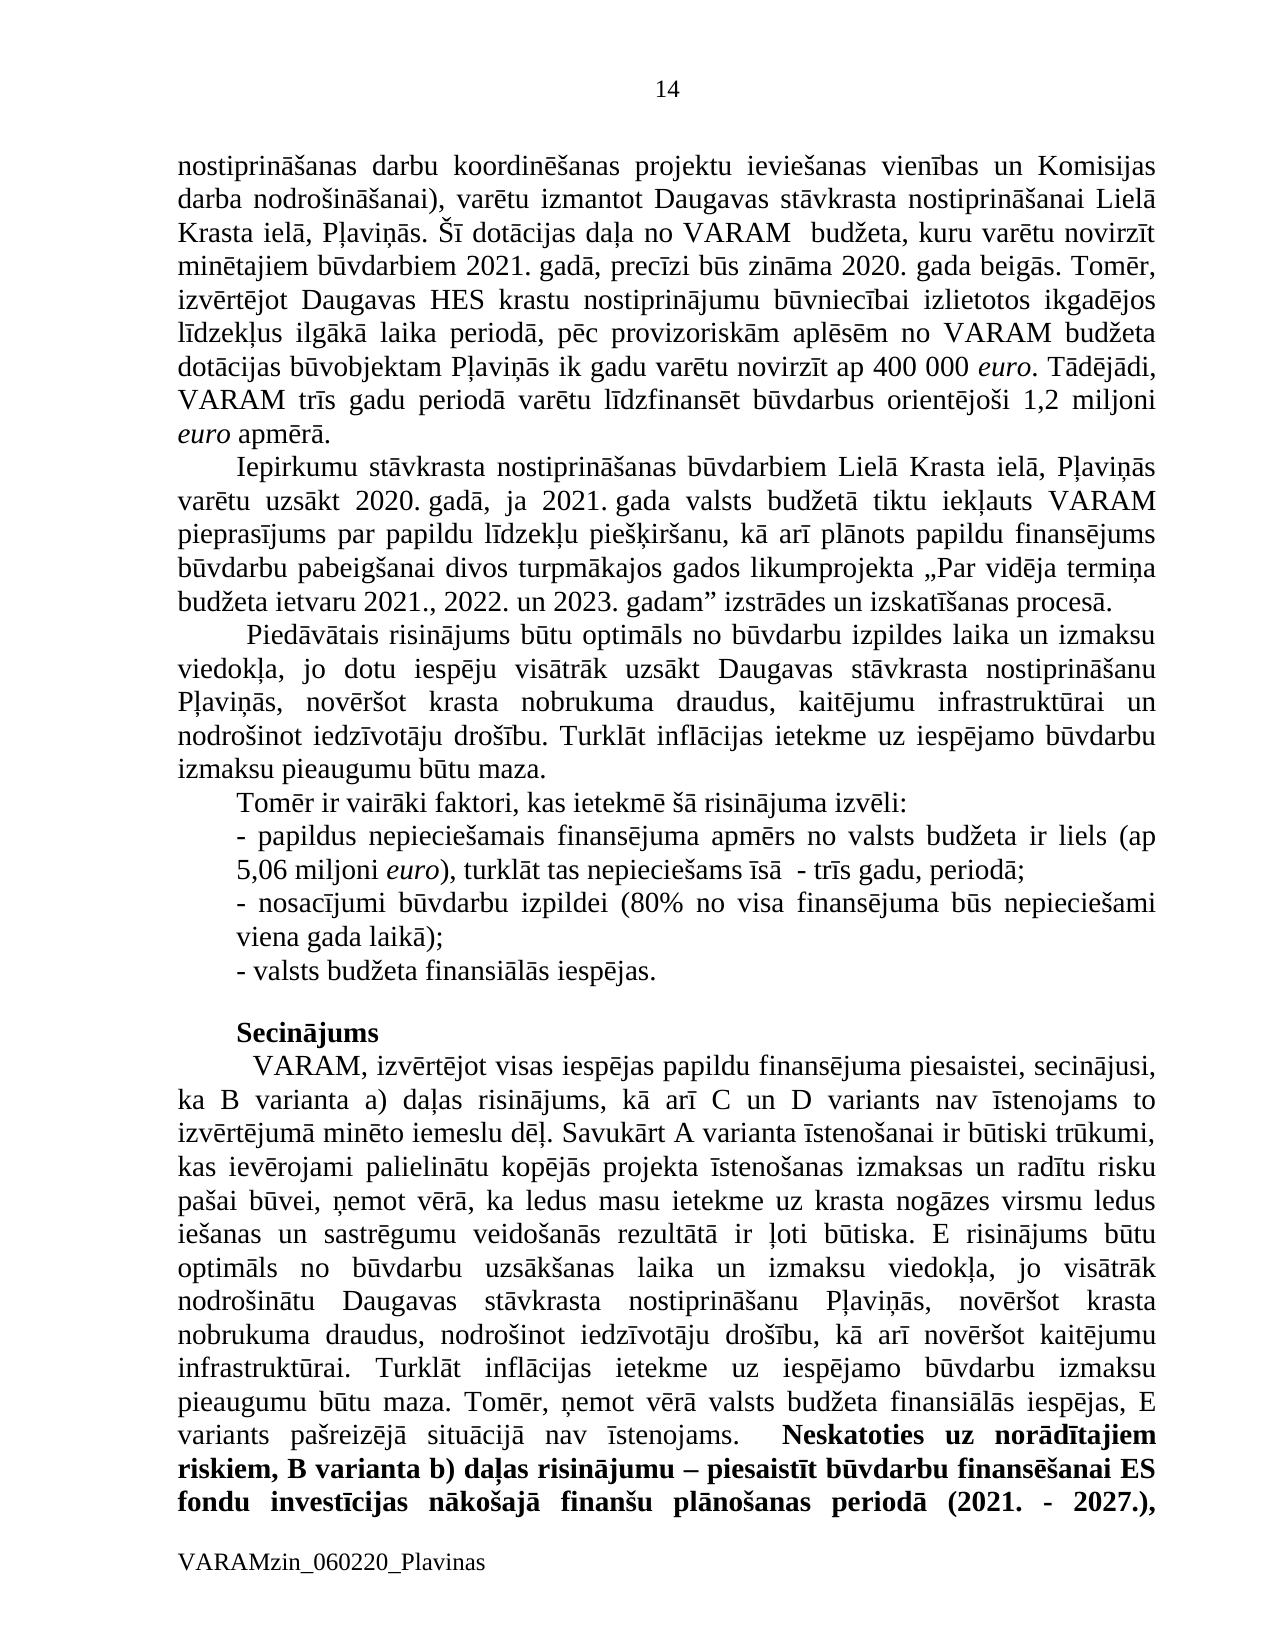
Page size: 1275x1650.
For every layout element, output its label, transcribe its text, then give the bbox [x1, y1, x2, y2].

text Iepirkumu stāvkrasta nostiprināšanas būvdarbiem Lielā Krasta ielā, Pļaviņās varētu uzsākt 2020. gadā, ja 2021. gada valsts budžetā tiktu iekļauts VARAM pieprasījums par papildu līdzekļu piešķiršanu, kā arī plānots papildu finansējums būvdarbu pabeigšanai divos turpmākajos gados likumprojekta „Par vidēja termiņa budžeta ietvaru 2021., 2022. un 2023. gadam” izstrādes un izskatīšanas procesā. [177, 449, 1157, 617]
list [177, 1048, 1157, 1518]
text - papildus nepieciešamais finansējuma apmērs no valsts budžeta ir liels (ap 5,06 miljoni euro), turklāt tas nepieciešams īsā - trīs gadu, periodā; [236, 818, 1157, 886]
text Secinājums [177, 1015, 1157, 1048]
text Piedāvātais risinājums būtu optimāls no būvdarbu izpildes laika un izmaksu viedokļa, jo dotu iespēju visātrāk uzsākt Daugavas stāvkrasta nostiprināšanu Pļaviņās, novēršot krasta nobrukuma draudus, kaitējumu infrastruktūrai un nodrošinot iedzīvotāju drošību. Turklāt inflācijas ietekme uz iespējamo būvdarbu izmaksu pieaugumu būtu maza. [177, 617, 1157, 785]
text Tomēr ir vairāki faktori, kas ietekmē šā risinājuma izvēli: [177, 785, 1157, 818]
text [177, 148, 1157, 449]
text - nosacījumi būvdarbu izpildei (80% no visa finansējuma būs nepieciešami viena gada laikā); [236, 886, 1157, 953]
text - valsts budžeta finansiālās iespējas. [177, 953, 1157, 986]
